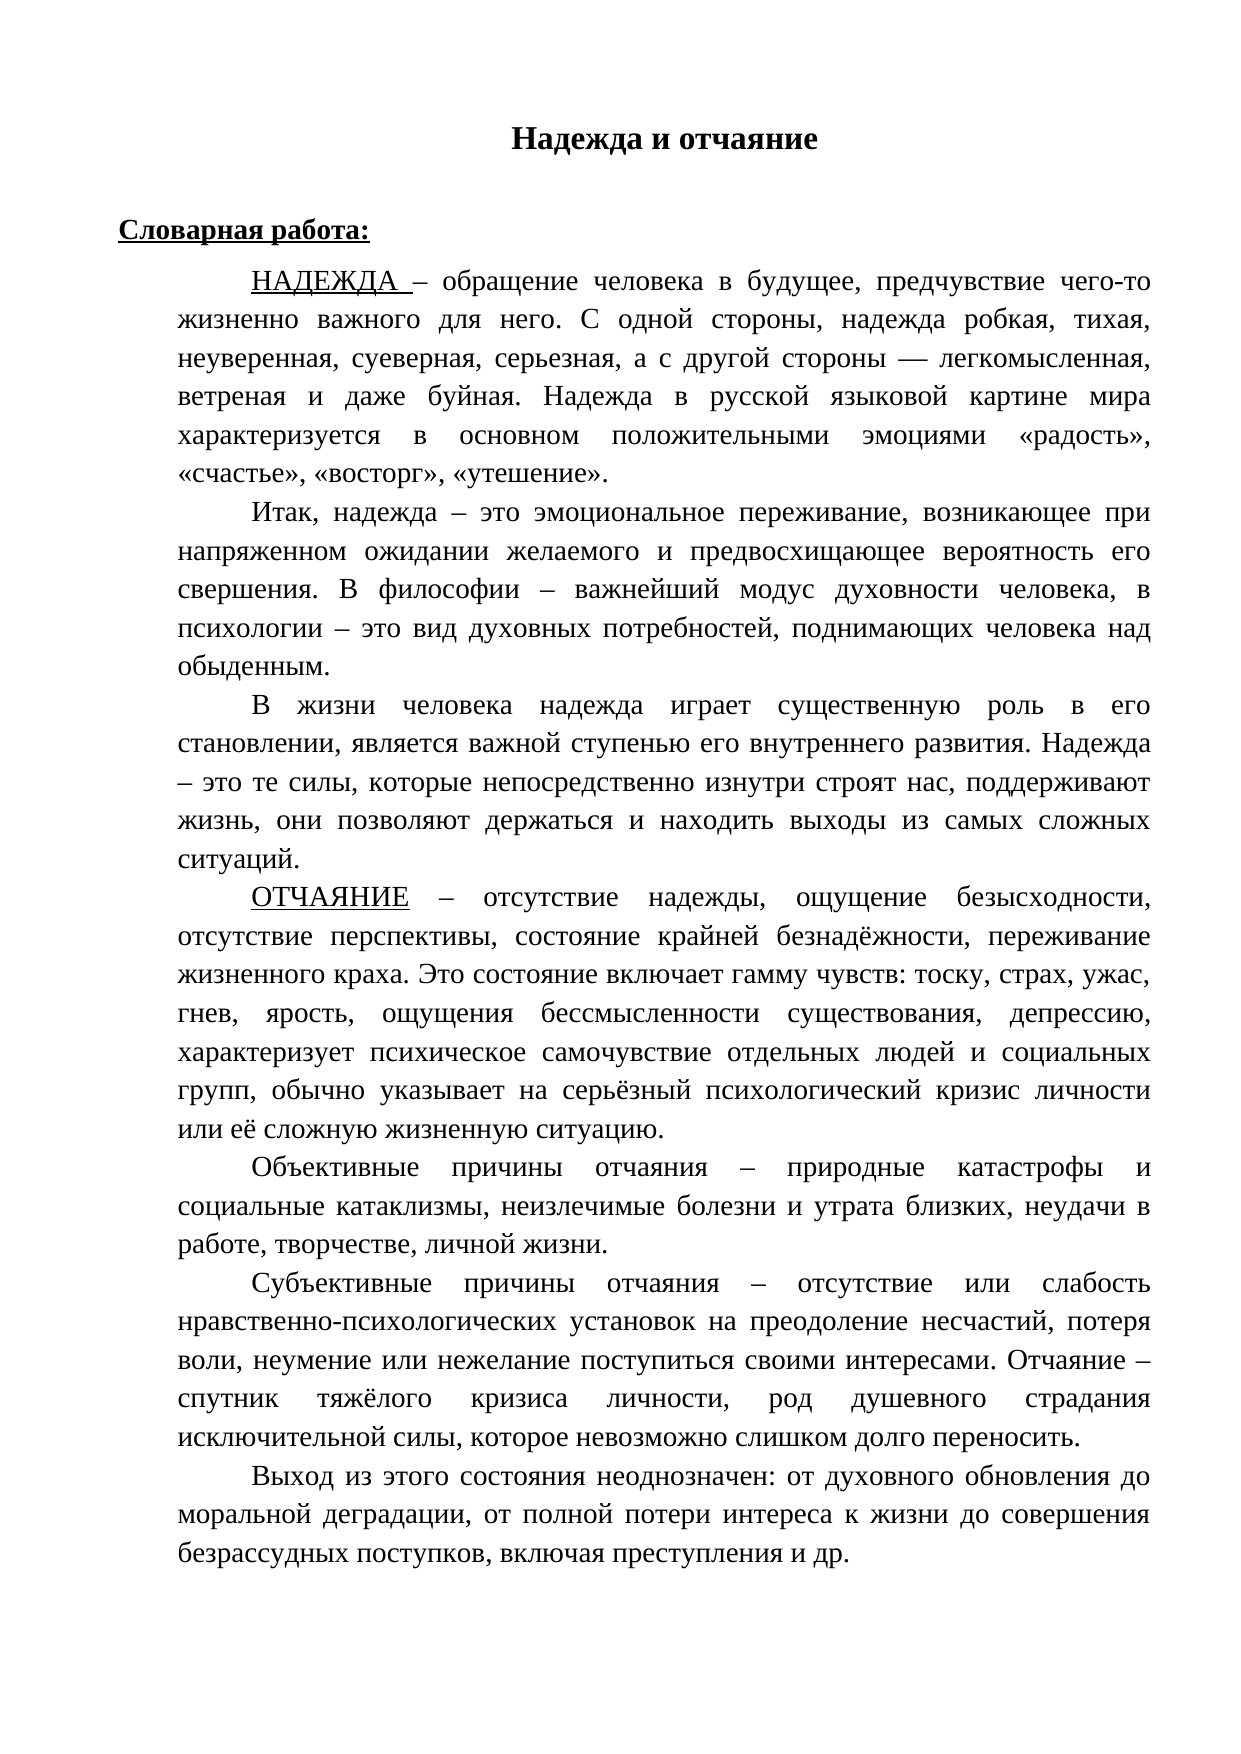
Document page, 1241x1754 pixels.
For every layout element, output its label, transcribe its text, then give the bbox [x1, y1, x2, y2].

text Субъективные причины отчаяния – отсутствие или слабость нравственно-психологических установок на преодоление несчастий, потеря воли, неумение или нежелание поступиться своими интересами. Отчаяние – спутник тяжёлого кризиса личности, род душевного страдания исключительной силы, которое невозможно слишком долго переносить. [177, 1265, 1152, 1453]
text ОТЧАЯНИЕ – отсутствие надежды, ощущение безысходности, отсутствие перспективы, состояние крайней безнадёжности, переживание жизненного краха. Это состояние включает гамму чувств: тоску, страх, ужас, гнев, ярость, ощущения бессмысленности существования, депрессию, характеризует психическое самочувствие отдельных людей и социальных групп, обычно указывает на серьёзный психологический кризис личности или её сложную жизненную ситуацию. [177, 879, 1152, 1144]
text Объективные причины отчаяния – природные катастрофы и социальные катаклизмы, неизлечимые болезни и утрата близких, неудачи в работе, творчестве, личной жизни. [177, 1149, 1152, 1260]
text В жизни человека надежда играет существенную роль в его становлении, является важной ступенью его внутреннего развития. Надежда – это те силы, которые непосредственно изнутри строят нас, поддерживают жизнь, они позволяют держаться и находить выходы из самых сложных ситуаций. [177, 687, 1152, 874]
text НАДЕЖДА – обращение человека в будущее, предчувствие чего-то жизненно важного для него. С одной стороны, надежда робкая, тихая, неуверенная, суеверная, серьезная, а с другой стороны — легкомысленная, ветреная и даже буйная. Надежда в русской языковой картине мира характеризуется в основном положительными эмоциями «радость», «счастье», «восторг», «утешение». [177, 263, 1152, 489]
text Словарная работа: [118, 212, 1152, 246]
text Итак, надежда – это эмоциональное переживание, возникающее при напряженном ожидании желаемого и предвосхищающее вероятность его свершения. В философии – важнейший модус духовности человека, в психологии – это вид духовных потребностей, поднимающих человека над обыденным. [177, 494, 1152, 682]
text Выход из этого состояния неоднозначен: от духовного обновления до моральной деградации, от полной потери интереса к жизни до совершения безрассудных поступков, включая преступления и др. [177, 1458, 1152, 1568]
subtitle Надежда и отчаяние [177, 118, 1152, 156]
